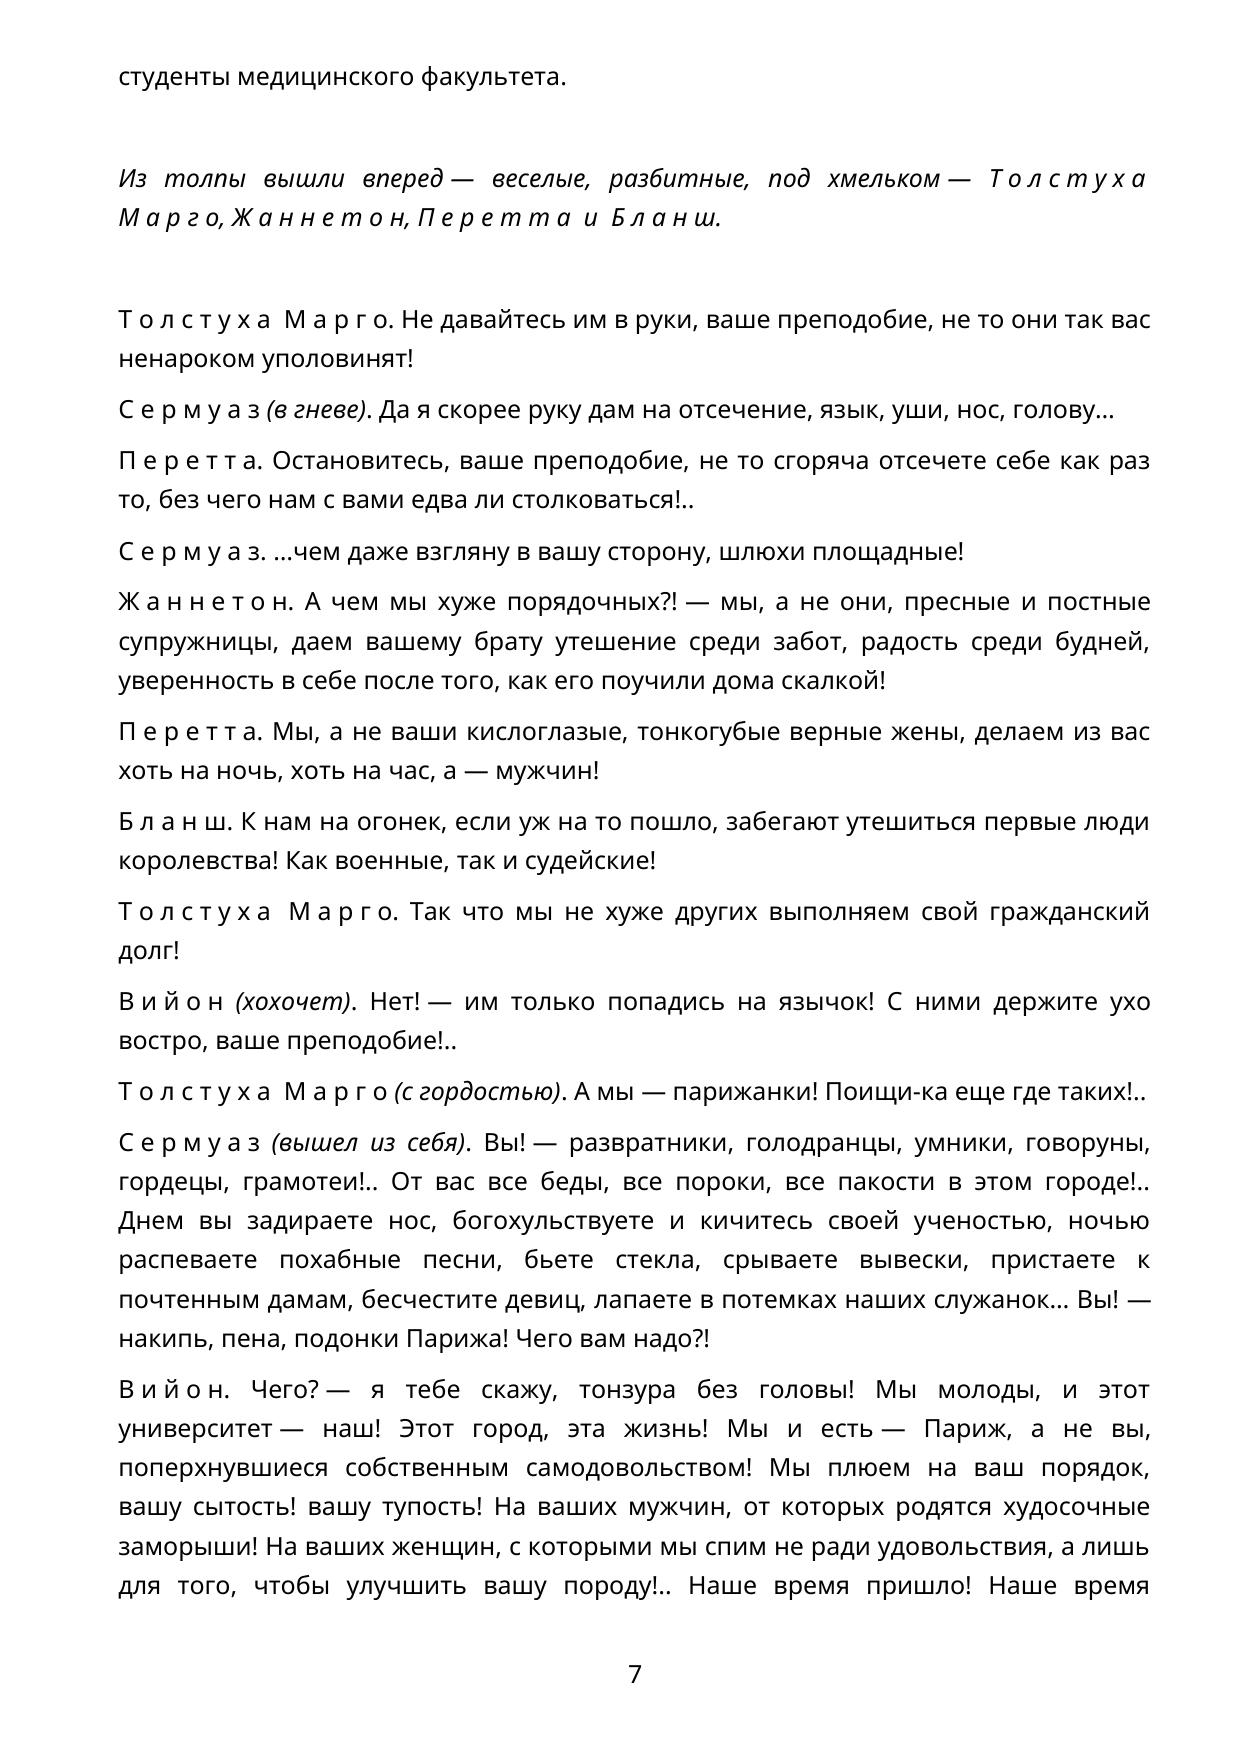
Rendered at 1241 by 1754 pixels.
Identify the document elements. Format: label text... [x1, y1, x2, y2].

text Т о л с т у х а М а р г о (с гордостью). А мы — парижанки! Поищи-ка еще где таких!.. [118, 1074, 1152, 1108]
text С е р м у а з. …чем даже взгляну в вашу сторону, шлюхи площадные! [118, 533, 1152, 567]
text П е р е т т а. Остановитесь, ваше преподобие, не то сгоряча отсечете себе как раз то, без чего нам с вами едва ли столковаться!.. [118, 443, 1152, 516]
text Ж а н н е т о н. А чем мы хуже порядочных?! — мы, а не они, пресные и постные супружницы, даем вашему брату утешение среди забот, радость среди будней, уверенность в себе после того, как его поучили дома скалкой! [118, 584, 1152, 696]
text Б л а н ш. К нам на огонек, если уж на то пошло, забегают утешиться первые люди королевства! Как военные, так и судейские! [118, 803, 1152, 877]
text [118, 59, 1152, 93]
text В и й о н (хохочет). Нет! — им только попадись на язычок! С ними держите ухо востро, ваше преподобие!.. [118, 984, 1152, 1057]
text П е р е т т а. Мы, а не ваши кислоглазые, тонкогубые верные жены, делаем из вас хоть на ночь, хоть на час, а — мужчин! [118, 713, 1152, 787]
text Т о л с т у х а М а р г о. Так что мы не хуже других выполняем свой гражданский долг! [118, 893, 1152, 967]
text Т о л с т у х а М а р г о. Не давайтесь им в руки, ваше преподобие, не то они так вас ненароком уполовинят! [118, 302, 1152, 375]
text Из толпы вышли вперед — веселые, разбитные, под хмельком — Т о л с т у х а М а р г о, Ж а н н е т о н, П е р е т т а и Б л а н ш. [118, 161, 1152, 234]
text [118, 1371, 1152, 1601]
text С е р м у а з (в гневе). Да я скорее руку дам на отсечение, язык, уши, нос, голову… [118, 392, 1152, 426]
text С е р м у а з (вышел из себя). Вы! — развратники, голодранцы, умники, говоруны, гордецы, грамотеи!.. От вас все беды, все пороки, все пакости в этом городе!.. Днем вы задираете нос, богохульствуете и кичитесь своей ученостью, ночью распеваете похабные песни, бьете стекла, срываете вывески, пристаете к почтенным дамам, бесчестите девиц, лапаете в потемках наших служанок… Вы! — накипь, пена, подонки Парижа! Чего вам надо?! [118, 1125, 1152, 1354]
